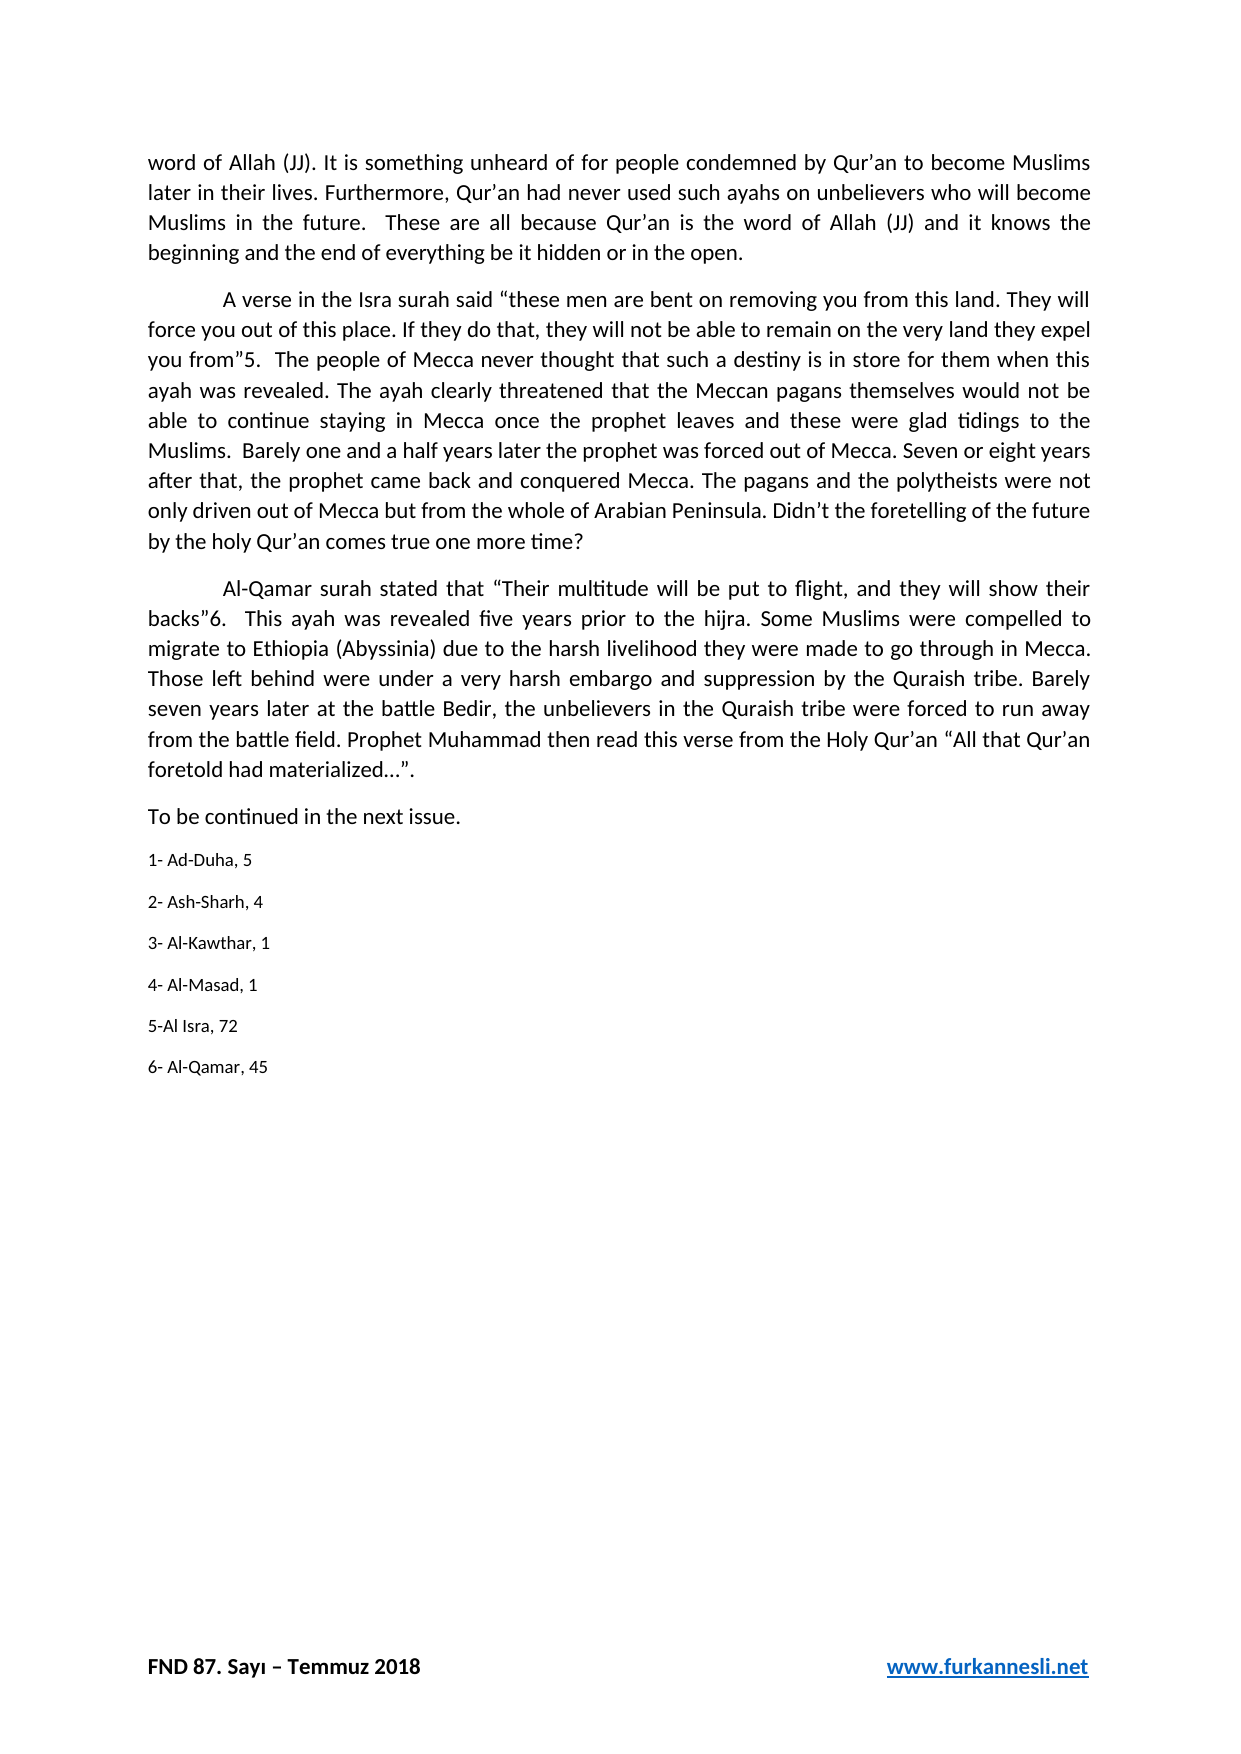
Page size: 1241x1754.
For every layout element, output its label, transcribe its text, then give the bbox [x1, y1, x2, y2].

text 2- Ash-Sharh, 4 [148, 890, 1093, 913]
text 3- Al-Kawthar, 1 [148, 931, 1093, 954]
text 6- Al-Qamar, 45 [148, 1055, 1093, 1078]
text 1- Ad-Duha, 5 [148, 849, 1093, 872]
text To be continued in the next issue. [148, 802, 1093, 830]
text Al-Qamar surah stated that “Their multitude will be put to flight, and they will show their backs”6. This ayah was revealed five years prior to the hijra. Some Muslims were compelled to migrate to Ethiopia (Abyssinia) due to the harsh livelihood they were made to go through in Mecca. Those left behind were under a very harsh embargo and suppression by the Quraish tribe. Barely seven years later at the battle Bedir, the unbelievers in the Quraish tribe were forced to run away from the battle field. Prophet Muhammad then read this verse from the Holy Qur’an “All that Qur’an foretold had materialized…”. [148, 574, 1093, 783]
text 4- Al-Masad, 1 [148, 973, 1093, 996]
text A verse in the Isra surah said “these men are bent on removing you from this land. They will force you out of this place. If they do that, they will not be able to remain on the very land they expel you from”5. The people of Mecca never thought that such a destiny is in store for them when this ayah was revealed. The ayah clearly threatened that the Meccan pagans themselves would not be able to continue staying in Mecca once the prophet leaves and these were glad tidings to the Muslims. Barely one and a half years later the prophet was forced out of Mecca. Seven or eight years after that, the prophet came back and conquered Mecca. The pagans and the polytheists were not only driven out of Mecca but from the whole of Arabian Peninsula. Didn’t the foretelling of the future by the holy Qur’an comes true one more time? [148, 285, 1093, 555]
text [148, 148, 1093, 266]
text 5-Al Isra, 72 [148, 1014, 1093, 1037]
